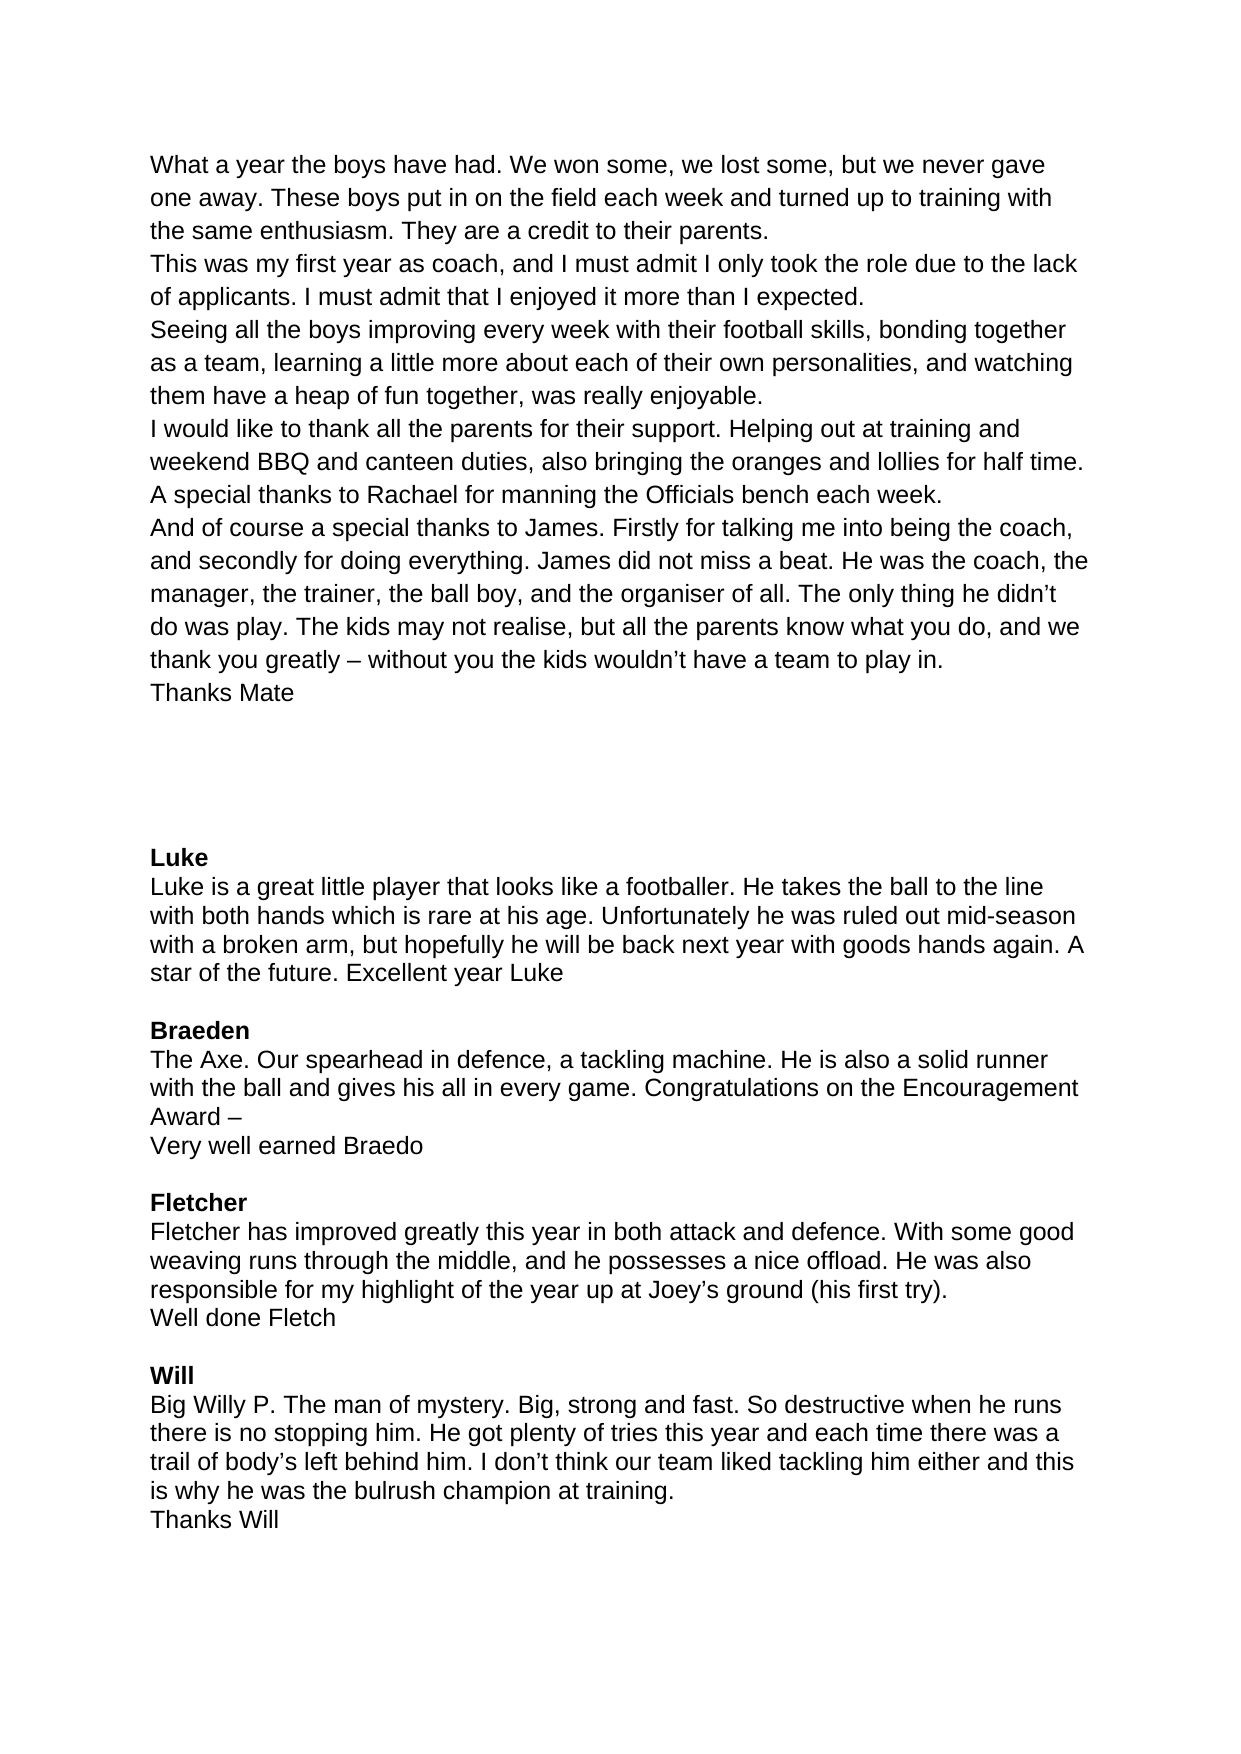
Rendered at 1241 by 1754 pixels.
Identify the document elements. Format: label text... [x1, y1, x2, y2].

text This was my first year as coach, and I must admit I only took the role due to the lack of applicants. I must admit that I enjoyed it more than I expected. [150, 249, 1090, 311]
text Fletcher [150, 1188, 1090, 1217]
text Well done Fletch [150, 1303, 1090, 1332]
text And of course a special thanks to James. Firstly for talking me into being the coach, and secondly for doing everything. James did not miss a beat. He was the coach, the manager, the trainer, the ball boy, and the organiser of all. The only thing he didn’t do was play. The kids may not realise, but all the parents know what you do, and we thank you greatly – without you the kids wouldn’t have a team to play in. [150, 513, 1090, 674]
text Seeing all the boys improving every week with their football skills, bonding together as a team, learning a little more about each of their own personalities, and watching them have a heap of fun together, was really enjoyable. [150, 315, 1090, 410]
text I would like to thank all the parents for their support. Helping out at training and weekend BBQ and canteen duties, also bringing the oranges and lollies for half time. [150, 414, 1090, 476]
text Very well earned Braedo [150, 1131, 1090, 1160]
text What a year the boys have had. We won some, we lost some, but we never gave one away. These boys put in on the field each week and turned up to training with the same enthusiasm. They are a credit to their parents. [150, 150, 1090, 245]
text Luke [150, 843, 1090, 872]
text Thanks Mate [150, 678, 1090, 707]
text Braeden [150, 1016, 1090, 1045]
text Will [150, 1361, 1090, 1390]
text The Axe. Our spearhead in defence, a tackling machine. He is also a solid runner with the ball and gives his all in every game. Congratulations on the Encouragement Award – [150, 1045, 1090, 1131]
text A special thanks to Rachael for manning the Officials bench each week. [150, 480, 1090, 509]
text Luke is a great little player that looks like a footballer. He takes the ball to the line with both hands which is rare at his age. Unfortunately he was ruled out mid-season with a broken arm, but hopefully he will be back next year with goods hands again. A star of the future. Excellent year Luke [150, 872, 1090, 987]
text Thanks Will [150, 1505, 1090, 1533]
text Big Willy P. The man of mystery. Big, strong and fast. So destructive when he runs there is no stopping him. He got plenty of tries this year and each time there was a trail of body’s left behind him. I don’t think our team liked tackling him either and this is why he was the bulrush champion at training. [150, 1390, 1090, 1505]
text Fletcher has improved greatly this year in both attack and defence. With some good weaving runs through the middle, and he possesses a nice offload. He was also responsible for my highlight of the year up at Joey’s ground (his first try). [150, 1217, 1090, 1303]
